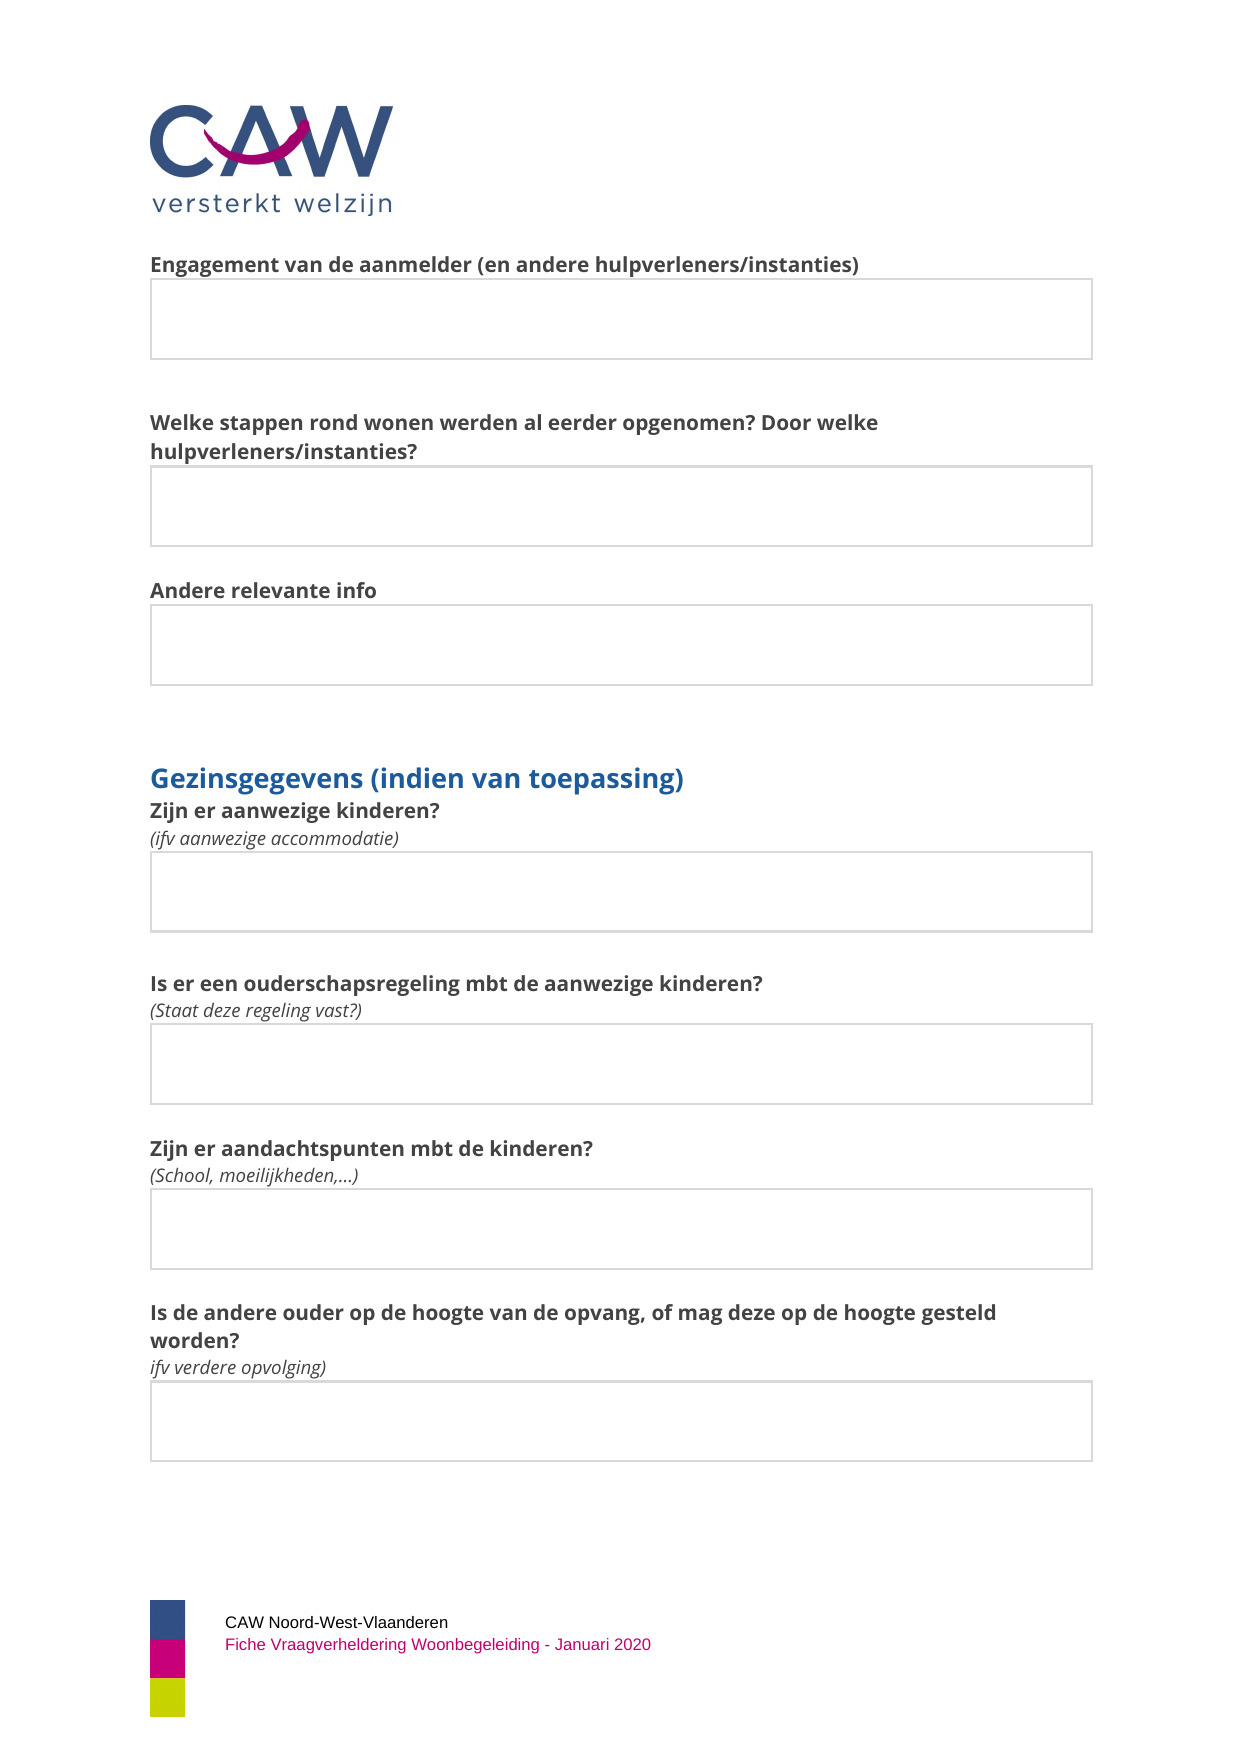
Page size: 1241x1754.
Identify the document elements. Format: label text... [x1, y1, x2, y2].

text Engagement van de aanmelder (en andere hulpverleners/instanties) [150, 250, 1090, 278]
text Zijn er aandachtspunten mbt de kinderen? [150, 1134, 1090, 1162]
table_header [152, 853, 1091, 930]
text Welke stappen rond wonen werden al eerder opgenomen? Door welke hulpverleners/instanties? [150, 408, 1090, 465]
text (ifv aanwezige accommodatie) [150, 825, 1090, 851]
picture [150, 1600, 185, 1717]
text Zijn er aanwezige kinderen? [150, 797, 1090, 825]
table_header [152, 1383, 1091, 1460]
table_header [152, 280, 1091, 358]
table_header [152, 468, 1091, 545]
picture [150, 105, 393, 216]
text (School, moeilijkheden,...) [150, 1162, 1090, 1188]
text Is de andere ouder op de hoogte van de opvang, of mag deze op de hoogte gesteld worden? [150, 1298, 1090, 1355]
text Andere relevante info [150, 576, 1090, 604]
text ifv verdere opvolging) [150, 1355, 1090, 1380]
table_header [152, 606, 1091, 684]
text Gezinsgegevens (indien van toepassing) [150, 760, 1090, 797]
text (Staat deze regeling vast?) [150, 998, 1090, 1023]
table_header [152, 1025, 1091, 1103]
text Is er een ouderschapsregeling mbt de aanwezige kinderen? [150, 969, 1090, 998]
table_header [152, 1190, 1091, 1267]
